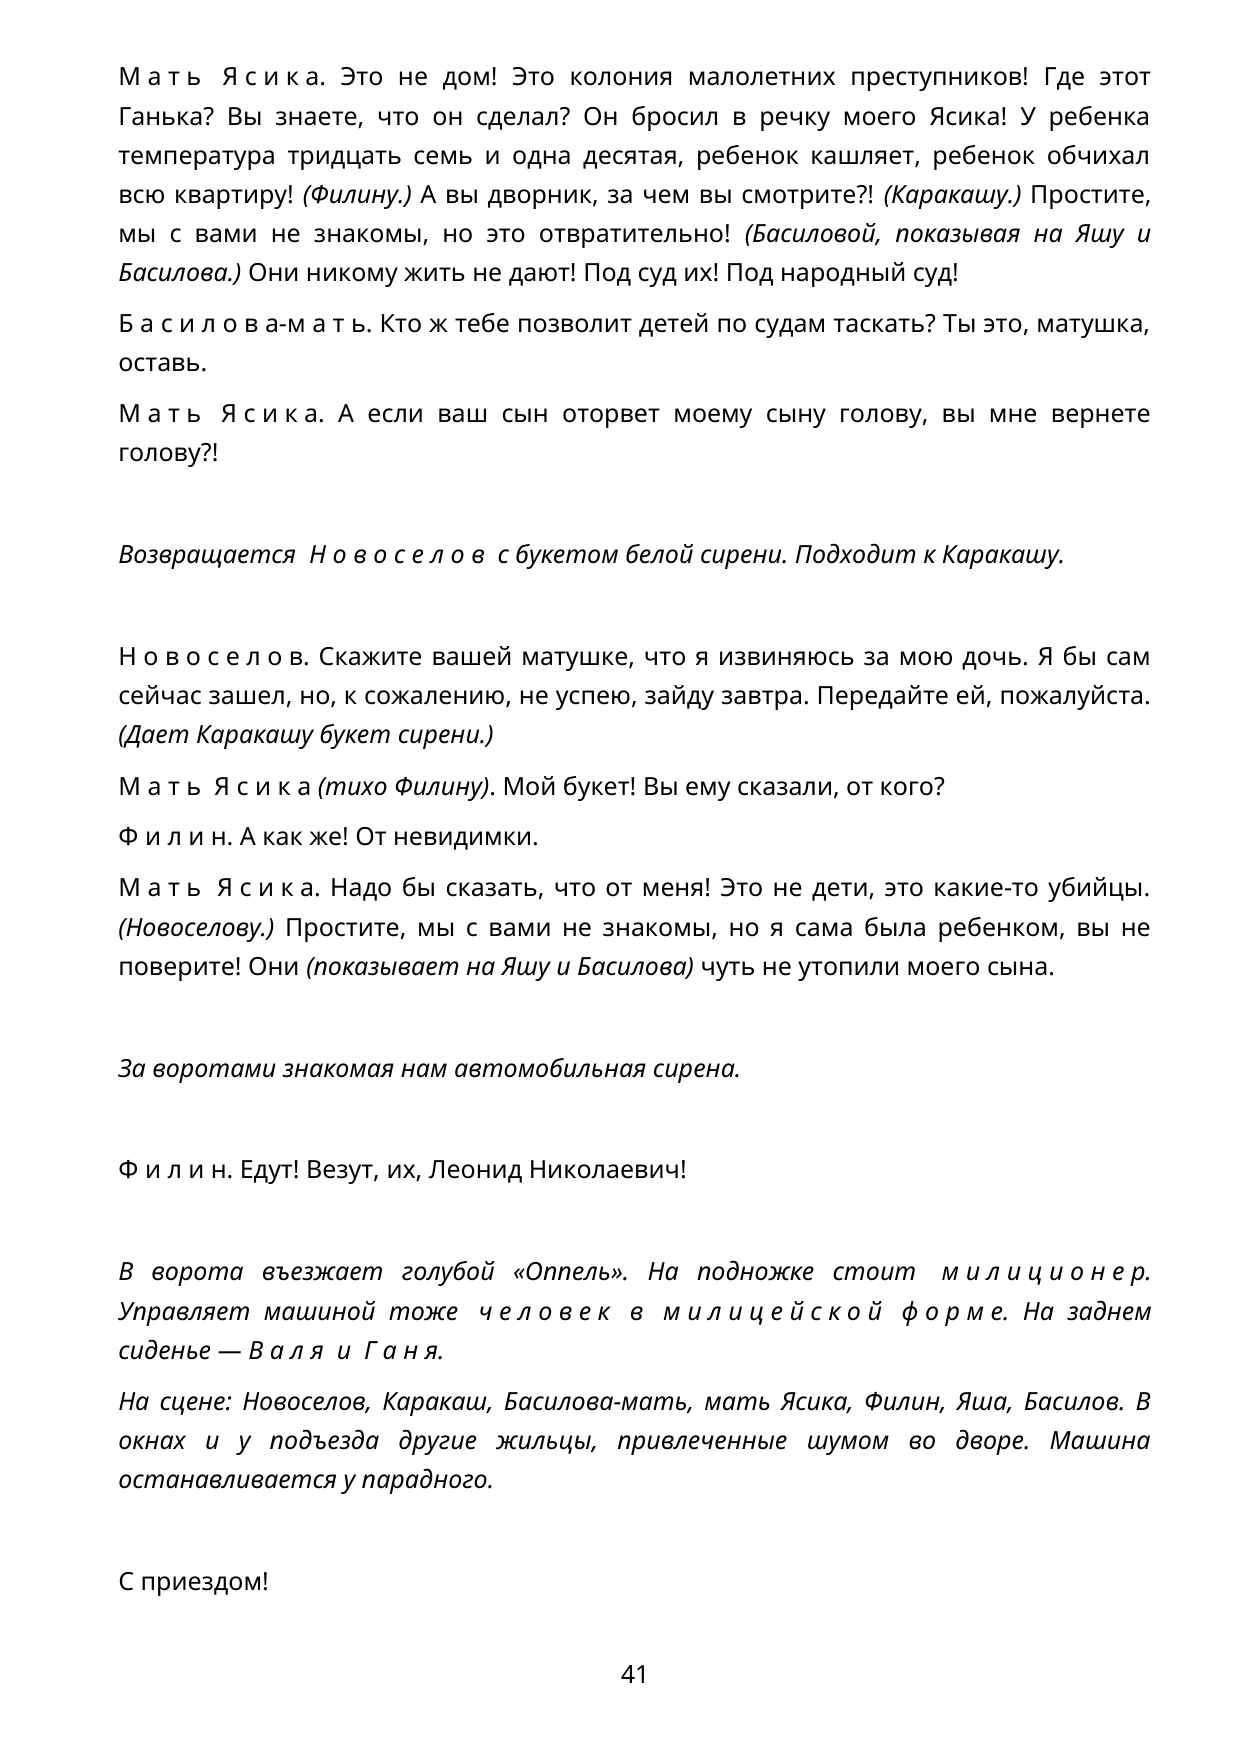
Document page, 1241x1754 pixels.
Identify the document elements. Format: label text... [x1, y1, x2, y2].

text М а т ь Я с и к а. Надо бы сказать, что от меня! Это не дети, это какие-то убийцы. (Новоселову.) Простите, мы с вами не знакомы, но я сама была ребенком, вы не поверите! Они (показывает на Яшу и Басилова) чуть не утопили моего сына. [118, 870, 1152, 982]
text Ф и л и н. Едут! Везут, их, Леонид Николаевич! [118, 1152, 1152, 1186]
text С приездом! [118, 1563, 1152, 1597]
text Н о в о с е л о в. Скажите вашей матушке, что я извиняюсь за мою дочь. Я бы сам сейчас зашел, но, к сожалению, не успею, зайду завтра. Передайте ей, пожалуйста. (Дает Каракашу букет сирени.) [118, 639, 1152, 751]
text М а т ь Я с и к а (тихо Филину). Мой букет! Вы ему сказали, от кого? [118, 768, 1152, 802]
text М а т ь Я с и к а. А если ваш сын оторвет моему сыну голову, вы мне вернете голову?! [118, 396, 1152, 469]
text В ворота въезжает голубой «Оппель». На подножке стоит м и л и ц и о н е р. Управляет машиной тоже ч е л о в е к в м и л и ц е й с к о й ф о р м е. На заднем сиденье — В а л я и Г а н я. [118, 1254, 1152, 1366]
text Возвращается Н о в о с е л о в с букетом белой сирени. Подходит к Каракашу. [118, 537, 1152, 571]
text На сцене: Новоселов, Каракаш, Басилова-мать, мать Ясика, Филин, Яша, Басилов. В окнах и у подъезда другие жильцы, привлеченные шумом во дворе. Машина останавливается у парадного. [118, 1383, 1152, 1496]
text Б а с и л о в а-м а т ь. Кто ж тебе позволит детей по судам таскать? Ты это, матушка, оставь. [118, 306, 1152, 379]
text М а т ь Я с и к а. Это не дом! Это колония малолетних преступников! Где этот Ганька? Вы знаете, что он сделал? Он бросил в речку моего Ясика! У ребенка температура тридцать семь и одна десятая, ребенок кашляет, ребенок обчихал всю квартиру! (Филину.) А вы дворник, за чем вы смотрите?! (Каракашу.) Простите, мы с вами не знакомы, но это отвратительно! (Басиловой, показывая на Яшу и Басилова.) Они никому жить не дают! Под суд их! Под народный суд! [118, 59, 1152, 289]
text За воротами знакомая нам автомобильная сирена. [118, 1050, 1152, 1084]
text Ф и л и н. А как же! От невидимки. [118, 819, 1152, 853]
